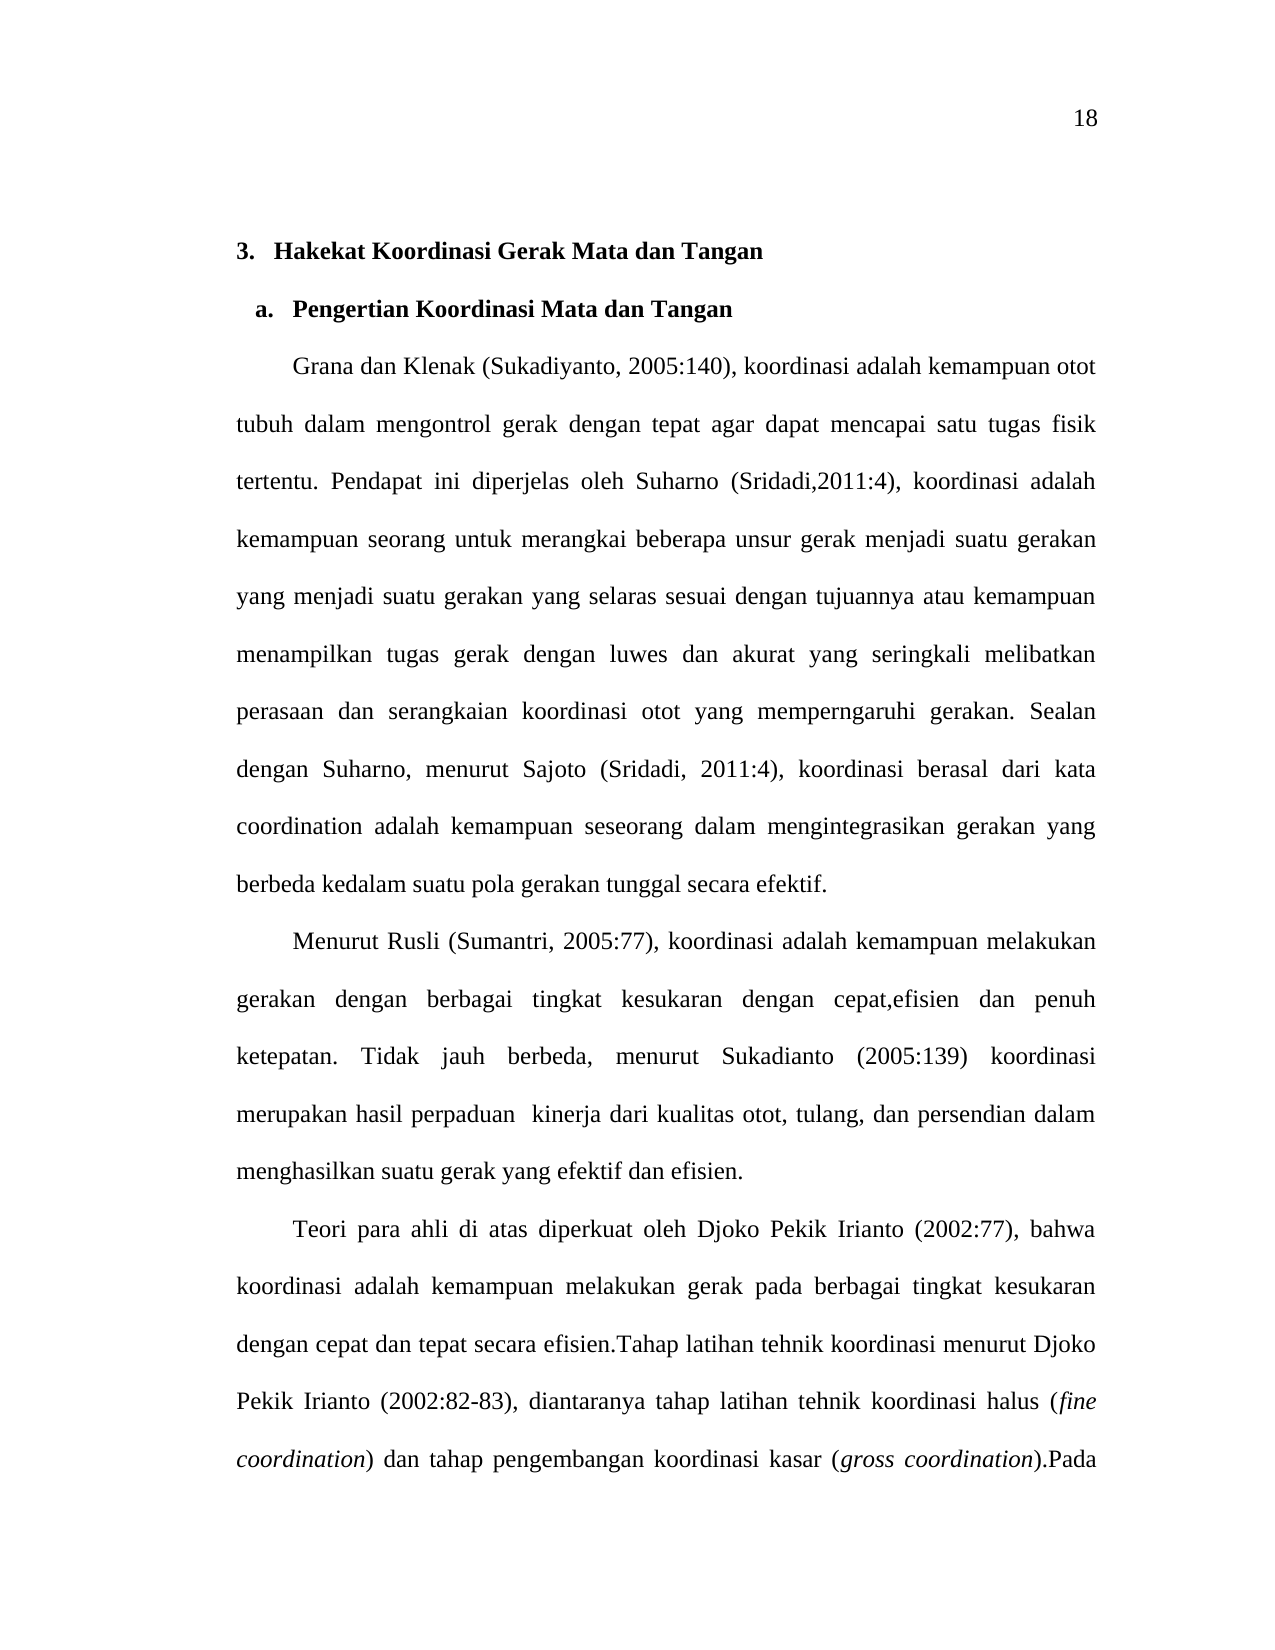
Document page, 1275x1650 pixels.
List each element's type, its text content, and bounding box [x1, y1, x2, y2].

text Menurut Rusli (Sumantri, 2005:77), koordinasi adalah kemampuan melakukan gerakan dengan berbagai tingkat kesukaran dengan cepat,efisien dan penuh ketepatan. Tidak jauh berbeda, menurut Sukadianto (2005:139) koordinasi merupakan hasil perpaduan kinerja dari kualitas otot, tulang, dan persendian dalam menghasilkan suatu gerak yang efektif dan efisien. [236, 926, 1097, 1185]
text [236, 1214, 1097, 1472]
list Hakekat Koordinasi Gerak Mata dan Tangan [236, 236, 1097, 265]
text Grana dan Klenak (Sukadiyanto, 2005:140), koordinasi adalah kemampuan otot tubuh dalam mengontrol gerak dengan tepat agar dapat mencapai satu tugas fisik tertentu. Pendapat ini diperjelas oleh Suharno (Sridadi,2011:4), koordinasi adalah kemampuan seorang untuk merangkai beberapa unsur gerak menjadi suatu gerakan yang menjadi suatu gerakan yang selaras sesuai dengan tujuannya atau kemampuan menampilkan tugas gerak dengan luwes dan akurat yang seringkali melibatkan perasaan dan serangkaian koordinasi otot yang memperngaruhi gerakan. Sealan dengan Suharno, menurut Sajoto (Sridadi, 2011:4), koordinasi berasal dari kata coordination adalah kemampuan seseorang dalam mengintegrasikan gerakan yang berbeda kedalam suatu pola gerakan tunggal secara efektif. [236, 351, 1097, 897]
list Pengertian Koordinasi Mata dan Tangan [255, 294, 1097, 322]
